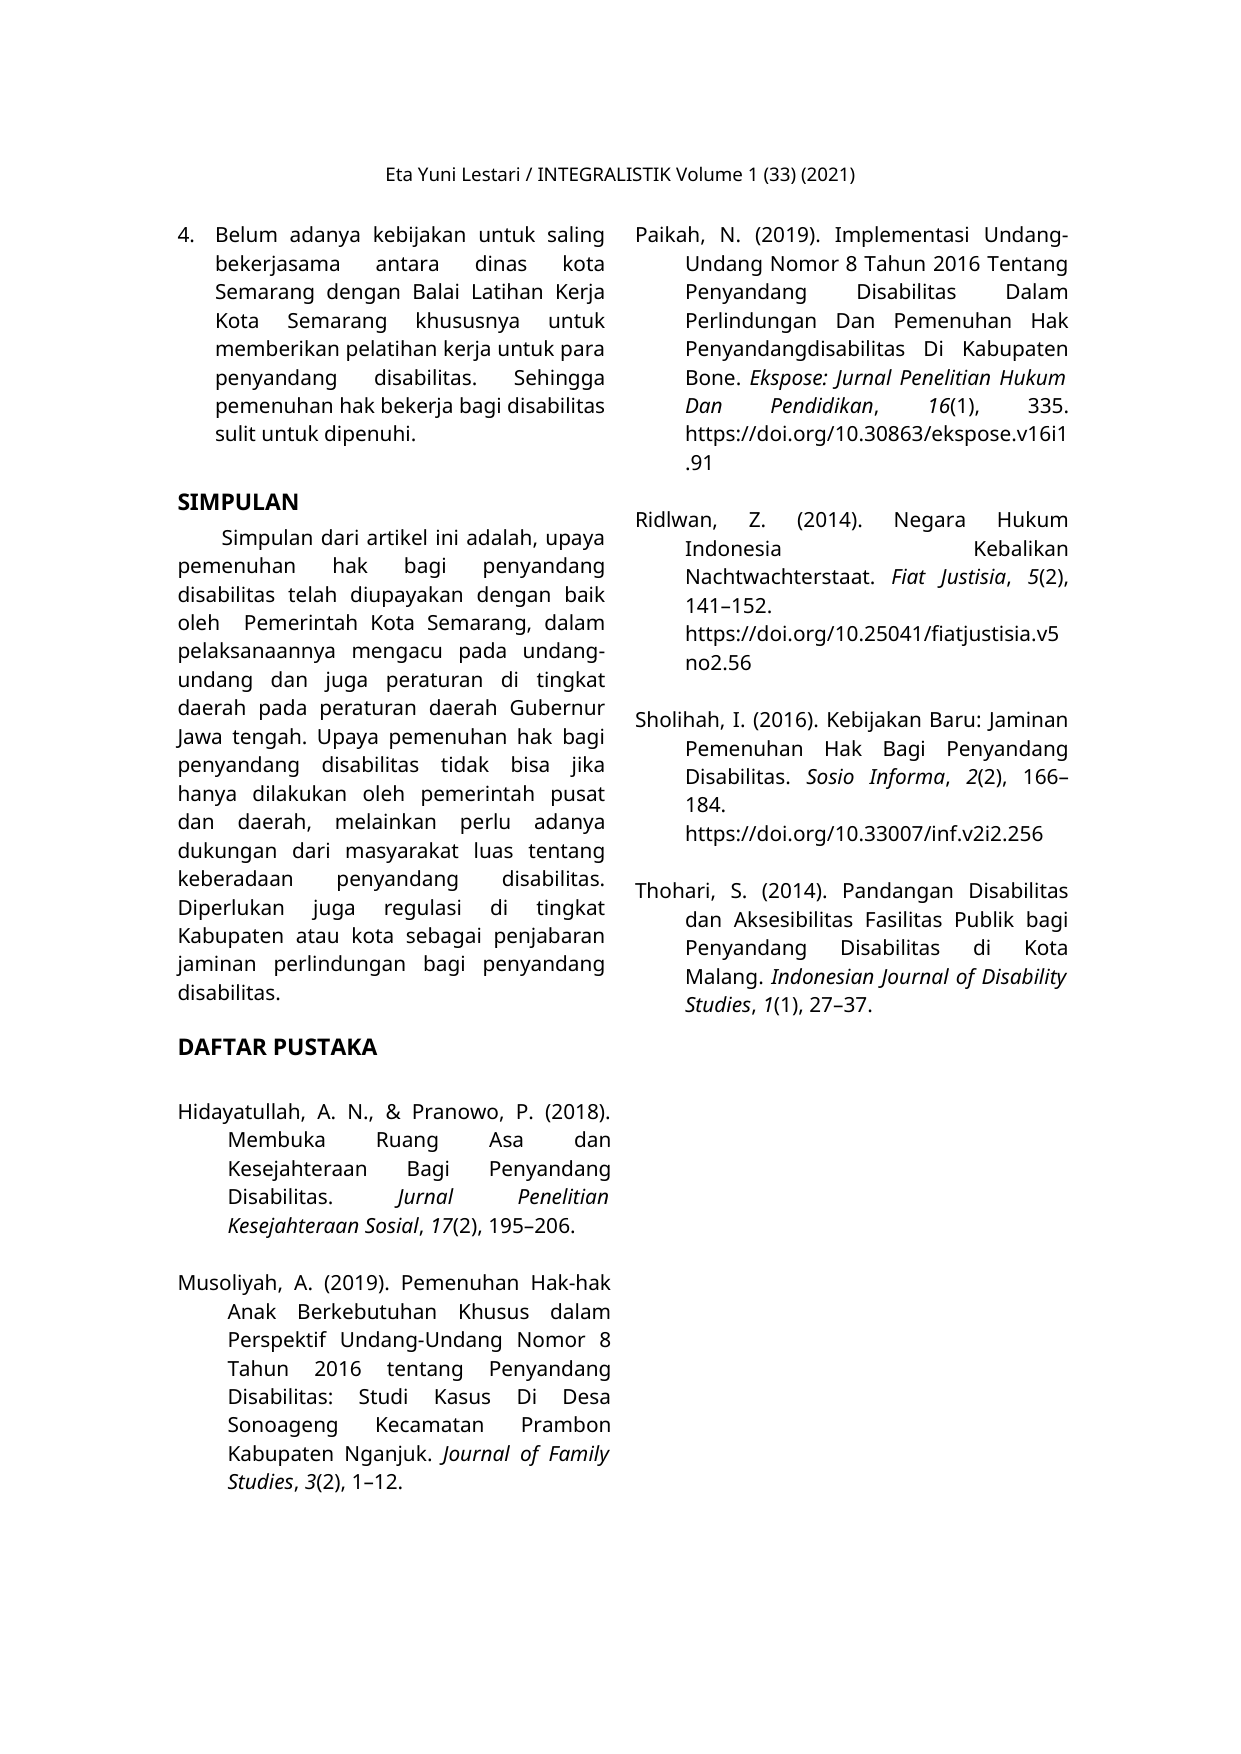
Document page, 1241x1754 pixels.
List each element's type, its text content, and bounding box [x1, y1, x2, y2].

list Belum adanya kebijakan untuk saling bekerjasama antara dinas kota Semarang dengan Balai Latihan Kerja Kota Semarang khususnya untuk memberikan pelatihan kerja untuk para penyandang disabilitas. Sehingga pemenuhan hak bekerja bagi disabilitas sulit untuk dipenuhi. [177, 220, 605, 448]
text Hidayatullah, A. N., & Pranowo, P. (2018). Membuka Ruang Asa dan Kesejahteraan Bagi Penyandang Disabilitas. Jurnal Penelitian Kesejahteraan Sosial, 17(2), 195–206. [177, 1097, 611, 1239]
text DAFTAR PUSTAKA [177, 1030, 605, 1062]
text Musoliyah, A. (2019). Pemenuhan Hak-hak Anak Berkebutuhan Khusus dalam Perspektif Undang-Undang Nomor 8 Tahun 2016 tentang Penyandang Disabilitas: Studi Kasus Di Desa Sonoageng Kecamatan Prambon Kabupaten Nganjuk. Journal of Family Studies, 3(2), 1–12. [177, 1268, 611, 1496]
text Sholihah, I. (2016). Kebijakan Baru: Jaminan Pemenuhan Hak Bagi Penyandang Disabilitas. Sosio Informa, 2(2), 166–184. https://doi.org/10.33007/inf.v2i2.256 [635, 705, 1069, 847]
text Ridlwan, Z. (2014). Negara Hukum Indonesia Kebalikan Nachtwachterstaat. Fiat Justisia, 5(2), 141–152. https://doi.org/10.25041/fiatjustisia.v5no2.56 [635, 506, 1069, 676]
text Paikah, N. (2019). Implementasi Undang-Undang Nomor 8 Tahun 2016 Tentang Penyandang Disabilitas Dalam Perlindungan Dan Pemenuhan Hak Penyandangdisabilitas Di Kabupaten Bone. Ekspose: Jurnal Penelitian Hukum Dan Pendidikan, 16(1), 335. https://doi.org/10.30863/ekspose.v16i1.91 [635, 220, 1069, 476]
subtitle SIMPULAN [177, 485, 605, 517]
text Thohari, S. (2014). Pandangan Disabilitas dan Aksesibilitas Fasilitas Publik bagi Penyandang Disabilitas di Kota Malang. Indonesian Journal of Disability Studies, 1(1), 27–37. [635, 877, 1069, 1019]
text Simpulan dari artikel ini adalah, upaya pemenuhan hak bagi penyandang disabilitas telah diupayakan dengan baik oleh Pemerintah Kota Semarang, dalam pelaksanaannya mengacu pada undang-undang dan juga peraturan di tingkat daerah pada peraturan daerah Gubernur Jawa tengah. Upaya pemenuhan hak bagi penyandang disabilitas tidak bisa jika hanya dilakukan oleh pemerintah pusat dan daerah, melainkan perlu adanya dukungan dari masyarakat luas tentang keberadaan penyandang disabilitas. Diperlukan juga regulasi di tingkat Kabupaten atau kota sebagai penjabaran jaminan perlindungan bagi penyandang disabilitas. [177, 523, 605, 1006]
